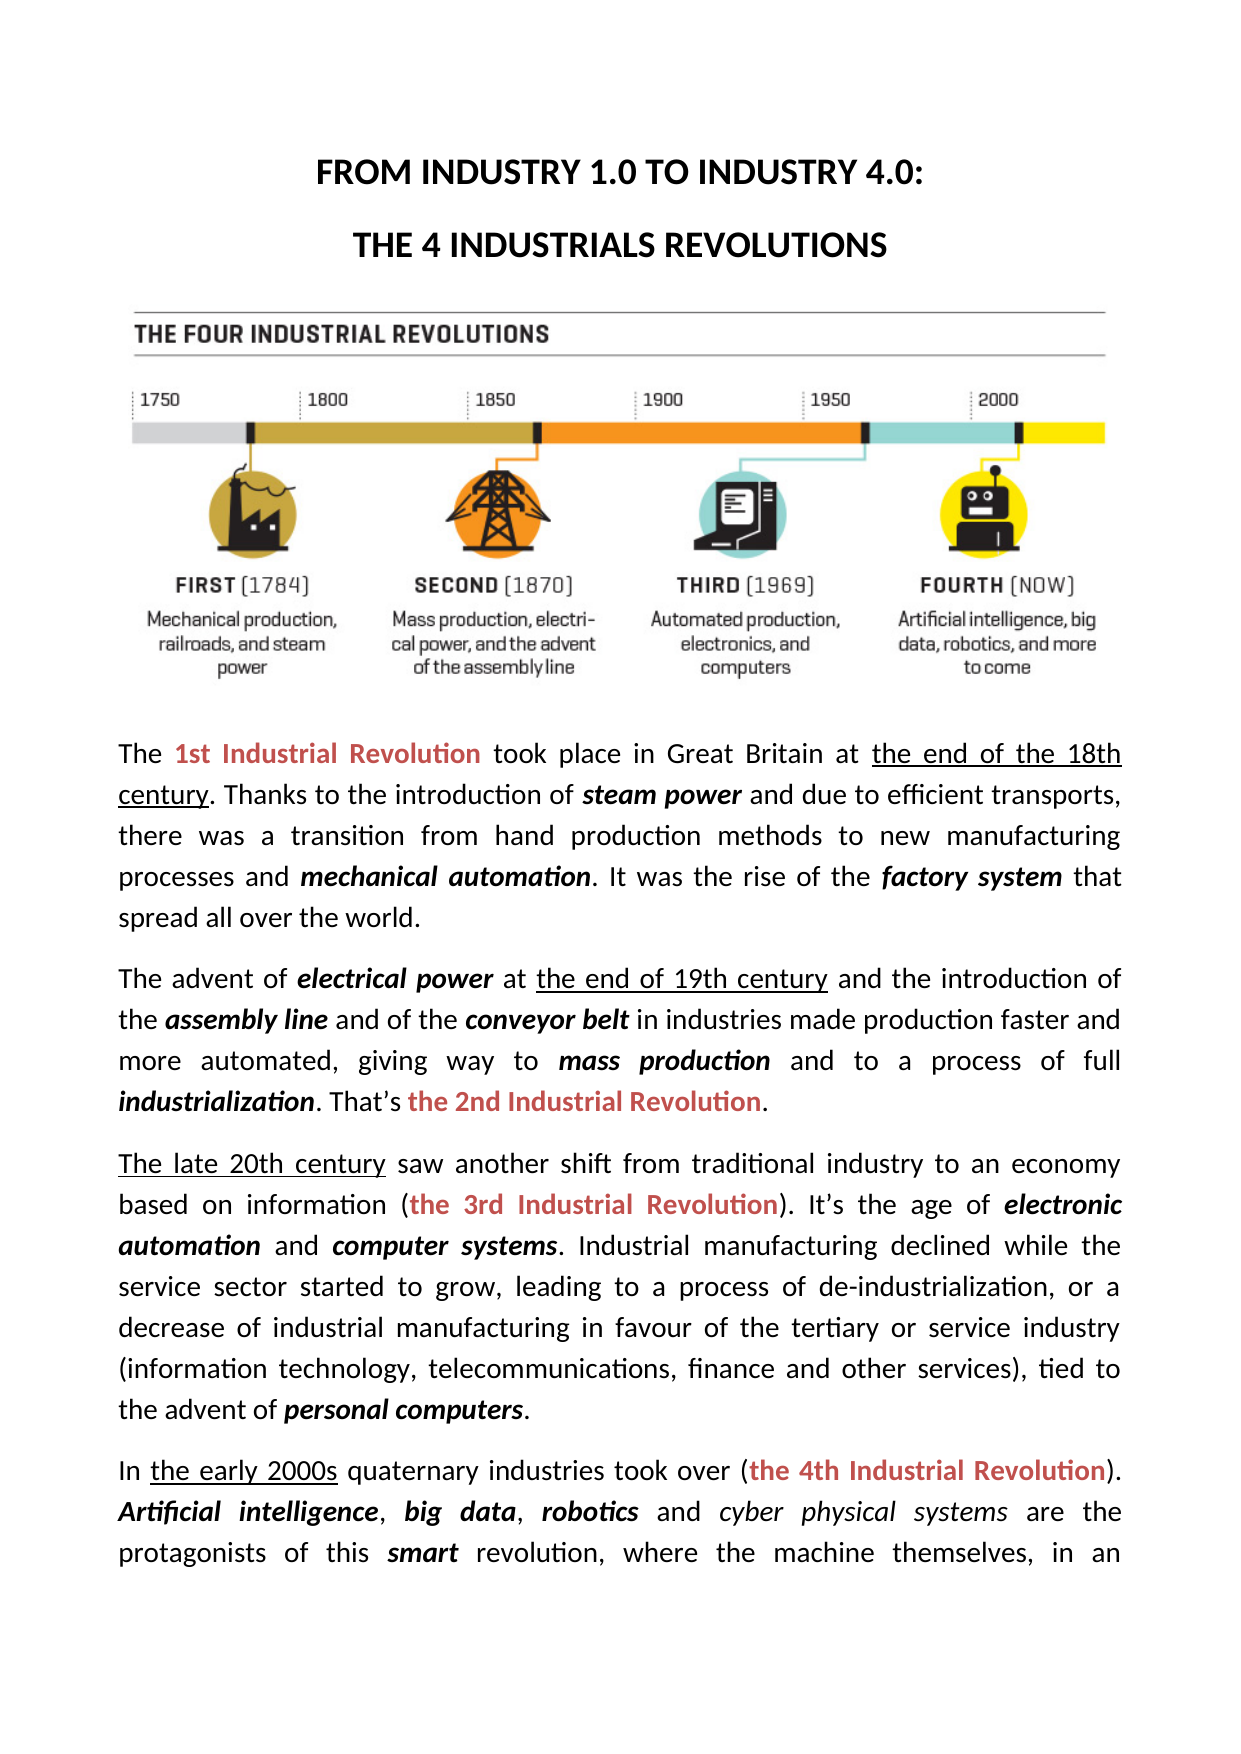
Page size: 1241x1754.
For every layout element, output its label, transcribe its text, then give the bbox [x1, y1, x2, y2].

text FROM INDUSTRY 1.0 TO INDUSTRY 4.0: [118, 148, 1122, 193]
text The late 20th century saw another shift from traditional industry to an economy based on information (the 3rd Industrial Revolution). It’s the age of electronic automation and computer systems. Industrial manufacturing declined while the service sector started to grow, leading to a process of de-industrialization, or a decrease of industrial manufacturing in favour of the tertiary or service industry (information technology, telecommunications, finance and other services), tied to the advent of personal computers. [118, 1145, 1122, 1426]
picture [118, 294, 1123, 710]
text The 1st Industrial Revolution took place in Great Britain at the end of the 18th century. Thanks to the introduction of steam power and due to efficient transports, there was a transition from hand production methods to new manufacturing processes and mechanical automation. It was the rise of the factory system that spread all over the world. [118, 735, 1122, 934]
text THE 4 INDUSTRIALS REVOLUTIONS [118, 221, 1122, 267]
text The advent of electrical power at the end of 19th century and the introduction of the assembly line and of the conveyor belt in industries made production faster and more automated, giving way to mass production and to a process of full industrialization. That’s the 2nd Industrial Revolution. [118, 961, 1122, 1119]
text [118, 1452, 1122, 1570]
